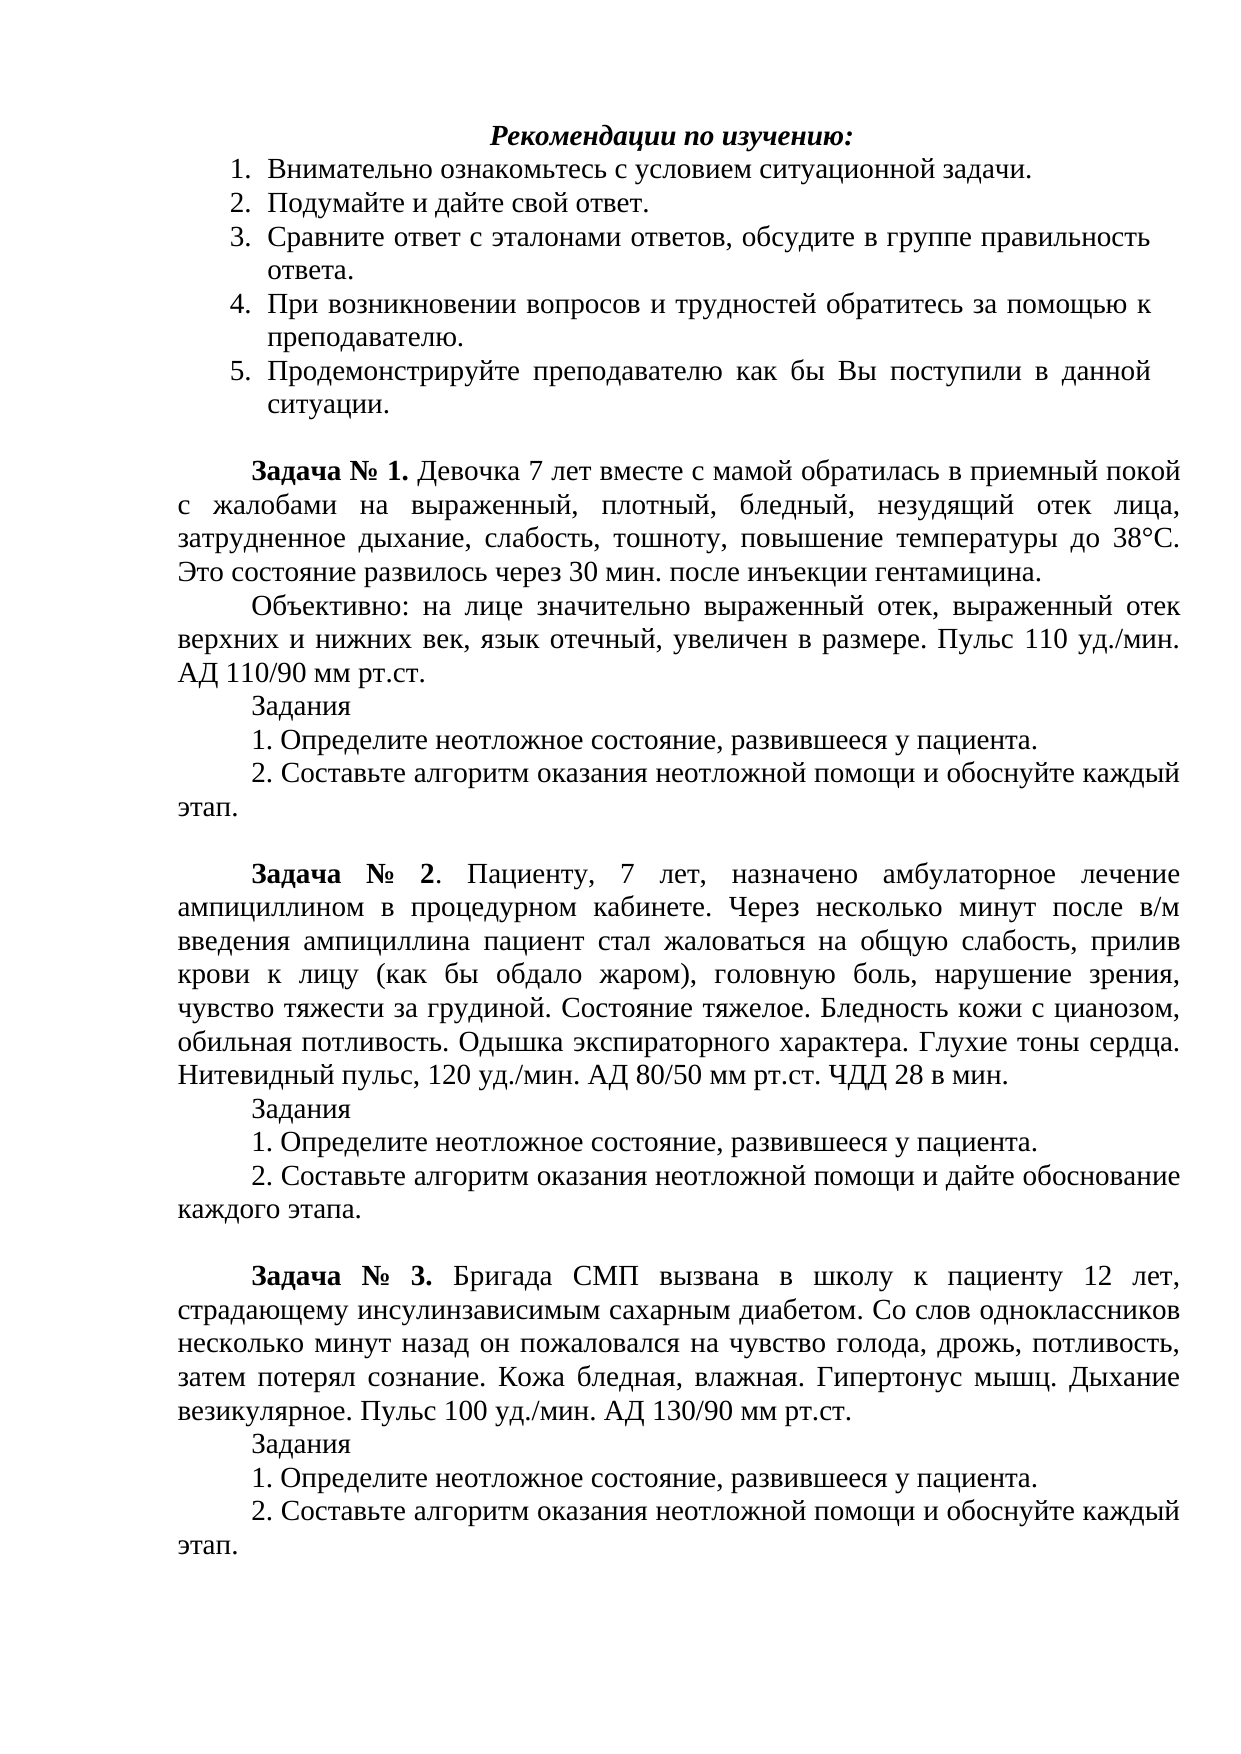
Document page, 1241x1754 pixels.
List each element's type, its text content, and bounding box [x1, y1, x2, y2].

list Сравните ответ с эталонами ответов, обсудите в группе правильность ответа. [229, 219, 1152, 286]
text Задача № 1. Девочка 7 лет вместе с мамой обратилась в приемный покой с жалобами на выраженный, плотный, бледный, незудящий отек лица, затрудненное дыхание, слабость, тошноту, повышение температуры до 38°С. Это состояние развилось через 30 мин. после инъекции гентамицина. [177, 453, 1181, 588]
text Задача № 3. Бригада СМП вызвана в школу к пациенту 12 лет, страдающему инсулинзависимым сахарным диабетом. Со слов одноклассников несколько минут назад он пожаловался на чувство голода, дрожь, потливость, затем потерял сознание. Кожа бледная, влажная. Гипертонус мышц. Дыхание везикулярное. Пульс 100 уд./мин. АД 130/90 мм рт.ст. [177, 1258, 1181, 1426]
text Задания [177, 688, 1181, 722]
text Задача № 2. Пациенту, 7 лет, назначено амбулаторное лечение ампициллином в процедурном кабинете. Через несколько минут после в/м введения ампициллина пациент стал жаловаться на общую слабость, прилив крови к лицу (как бы обдало жаром), головную боль, нарушение зрения, чувство тяжести за грудиной. Состояние тяжелое. Бледность кожи с цианозом, обильная потливость. Одышка экспираторного характера. Глухие тоны сердца. Нитевидный пульс, 120 уд./мин. АД 80/50 мм рт.ст. ЧДД 28 в мин. [177, 856, 1181, 1091]
text 2. Составьте алгоритм оказания неотложной помощи и обоснуйте каждый этап. [177, 1493, 1181, 1560]
text Задания [177, 1091, 1181, 1124]
text Объективно: на лице значительно выраженный отек, выраженный отек верхних и нижних век, язык отечный, увеличен в размере. Пульс 110 уд./мин. АД 110/90 мм рт.ст. [177, 588, 1181, 688]
list При возникновении вопросов и трудностей обратитесь за помощью к преподавателю. [229, 286, 1152, 353]
text Рекомендации по изучению: [118, 118, 1152, 152]
text 1. Определите неотложное состояние, развившееся у пациента. [177, 722, 1181, 755]
list Внимательно ознакомьтесь с условием ситуационной задачи. [229, 152, 1152, 185]
text Задания [177, 1426, 1181, 1460]
text 1. Определите неотложное состояние, развившееся у пациента. [177, 1460, 1181, 1493]
text 2. Составьте алгоритм оказания неотложной помощи и обоснуйте каждый этап. [177, 755, 1181, 822]
text 2. Составьте алгоритм оказания неотложной помощи и дайте обоснование каждого этапа. [177, 1158, 1181, 1225]
list Подумайте и дайте свой ответ. [229, 185, 1152, 219]
text 1. Определите неотложное состояние, развившееся у пациента. [177, 1124, 1181, 1158]
list Продемонстрируйте преподавателю как бы Вы поступили в данной ситуации. [229, 353, 1152, 420]
